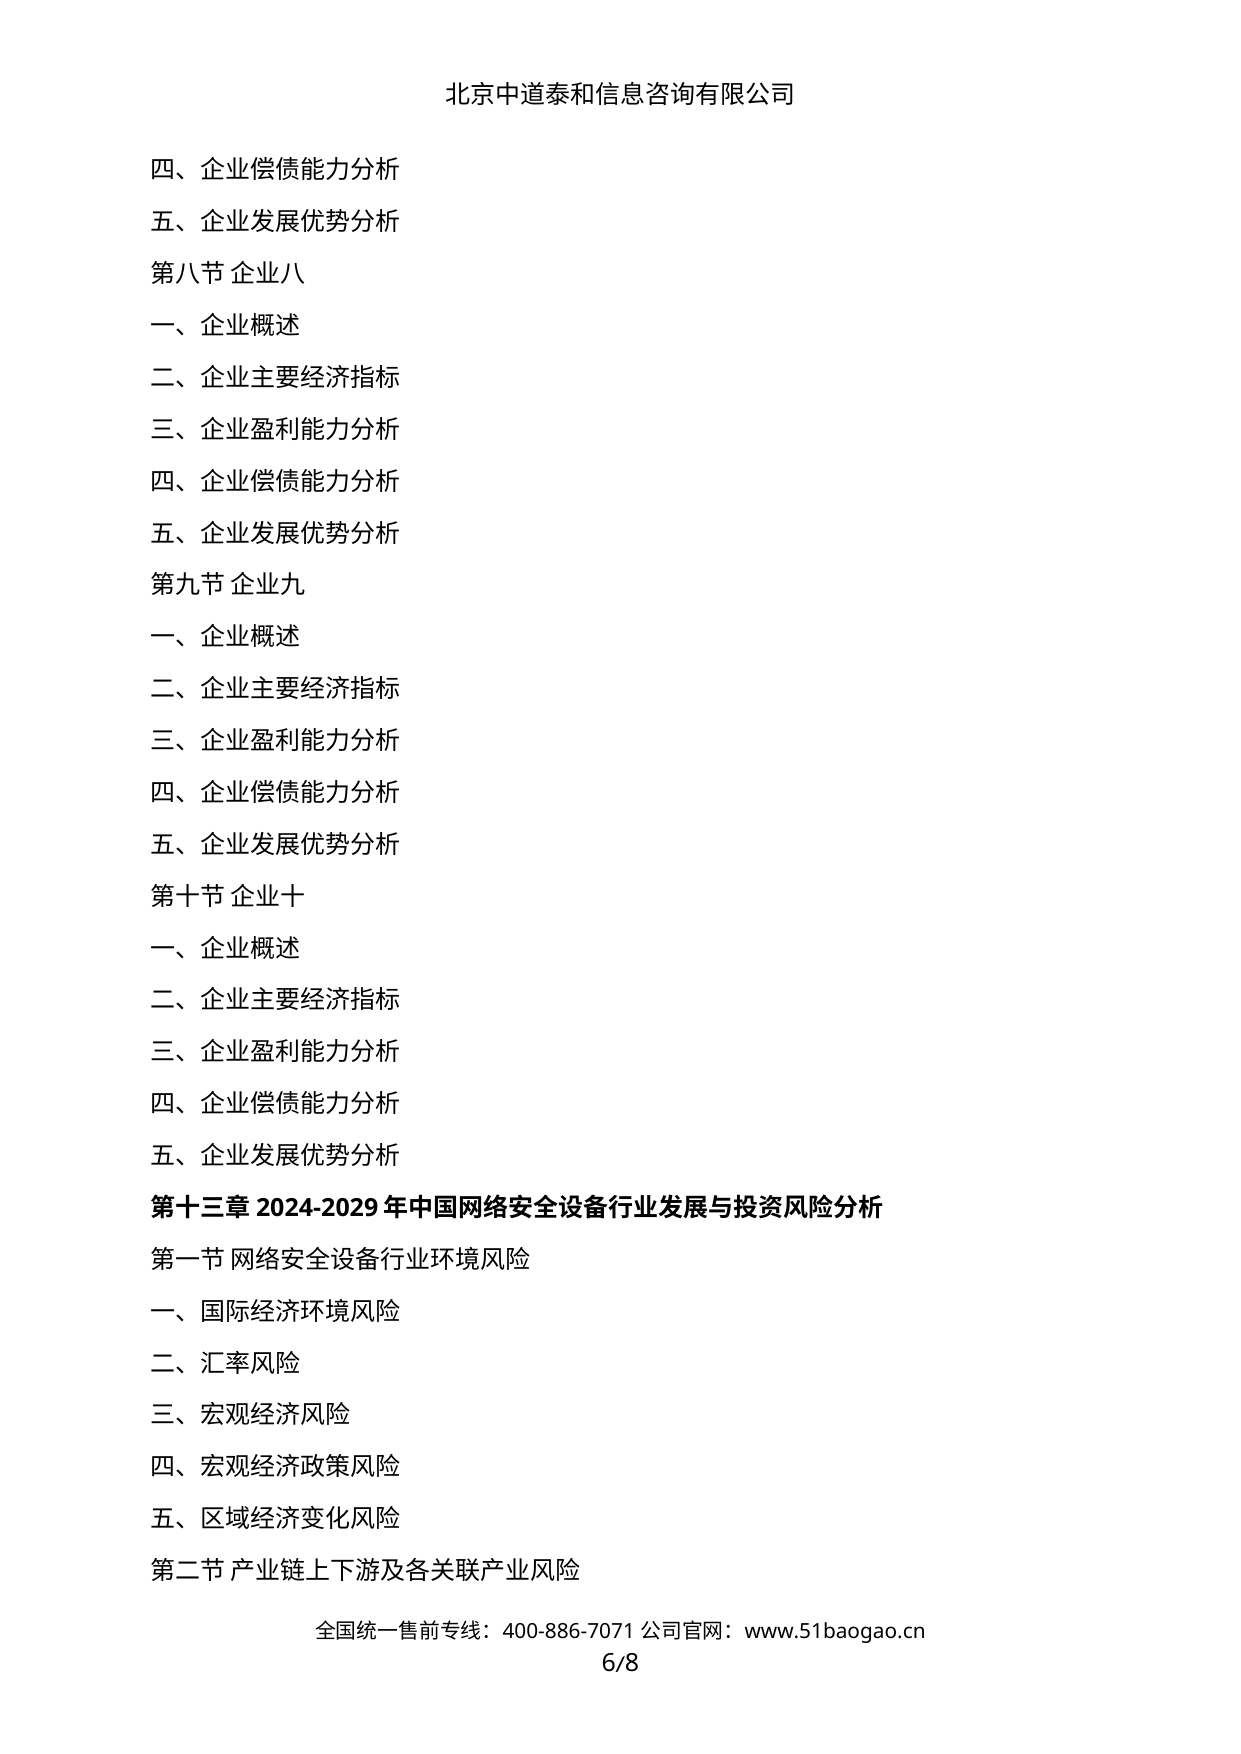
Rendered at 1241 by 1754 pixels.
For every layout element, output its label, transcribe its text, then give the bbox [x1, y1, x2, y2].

text 一、国际经济环境风险 [150, 1291, 1090, 1327]
text 五、区域经济变化风险 [150, 1499, 1090, 1535]
text 五、企业发展优势分析 [150, 202, 1090, 238]
text 二、汇率风险 [150, 1343, 1090, 1379]
text 二、企业主要经济指标 [150, 357, 1090, 394]
text 一、企业概述 [150, 306, 1090, 342]
text 一、企业概述 [150, 617, 1090, 653]
text 三、企业盈利能力分析 [150, 721, 1090, 757]
text 四、企业偿债能力分析 [150, 772, 1090, 809]
text 第十三章 2024-2029年中国网络安全设备行业发展与投资风险分析 [150, 1187, 1090, 1224]
text 第九节 企业九 [150, 565, 1090, 601]
text 第一节 网络安全设备行业环境风险 [150, 1239, 1090, 1276]
text 四、企业偿债能力分析 [150, 1084, 1090, 1120]
text 五、企业发展优势分析 [150, 824, 1090, 861]
text 二、企业主要经济指标 [150, 669, 1090, 705]
text 第十节 企业十 [150, 876, 1090, 912]
text 一、企业概述 [150, 928, 1090, 964]
text 五、企业发展优势分析 [150, 513, 1090, 549]
text 二、企业主要经济指标 [150, 980, 1090, 1016]
text 三、企业盈利能力分析 [150, 409, 1090, 446]
text 第二节 产业链上下游及各关联产业风险 [150, 1551, 1090, 1587]
text 三、宏观经济风险 [150, 1395, 1090, 1431]
text 三、企业盈利能力分析 [150, 1032, 1090, 1068]
text 五、企业发展优势分析 [150, 1136, 1090, 1172]
text 四、企业偿债能力分析 [150, 150, 1090, 186]
text 四、企业偿债能力分析 [150, 461, 1090, 497]
text 四、宏观经济政策风险 [150, 1447, 1090, 1483]
text 第八节 企业八 [150, 254, 1090, 290]
